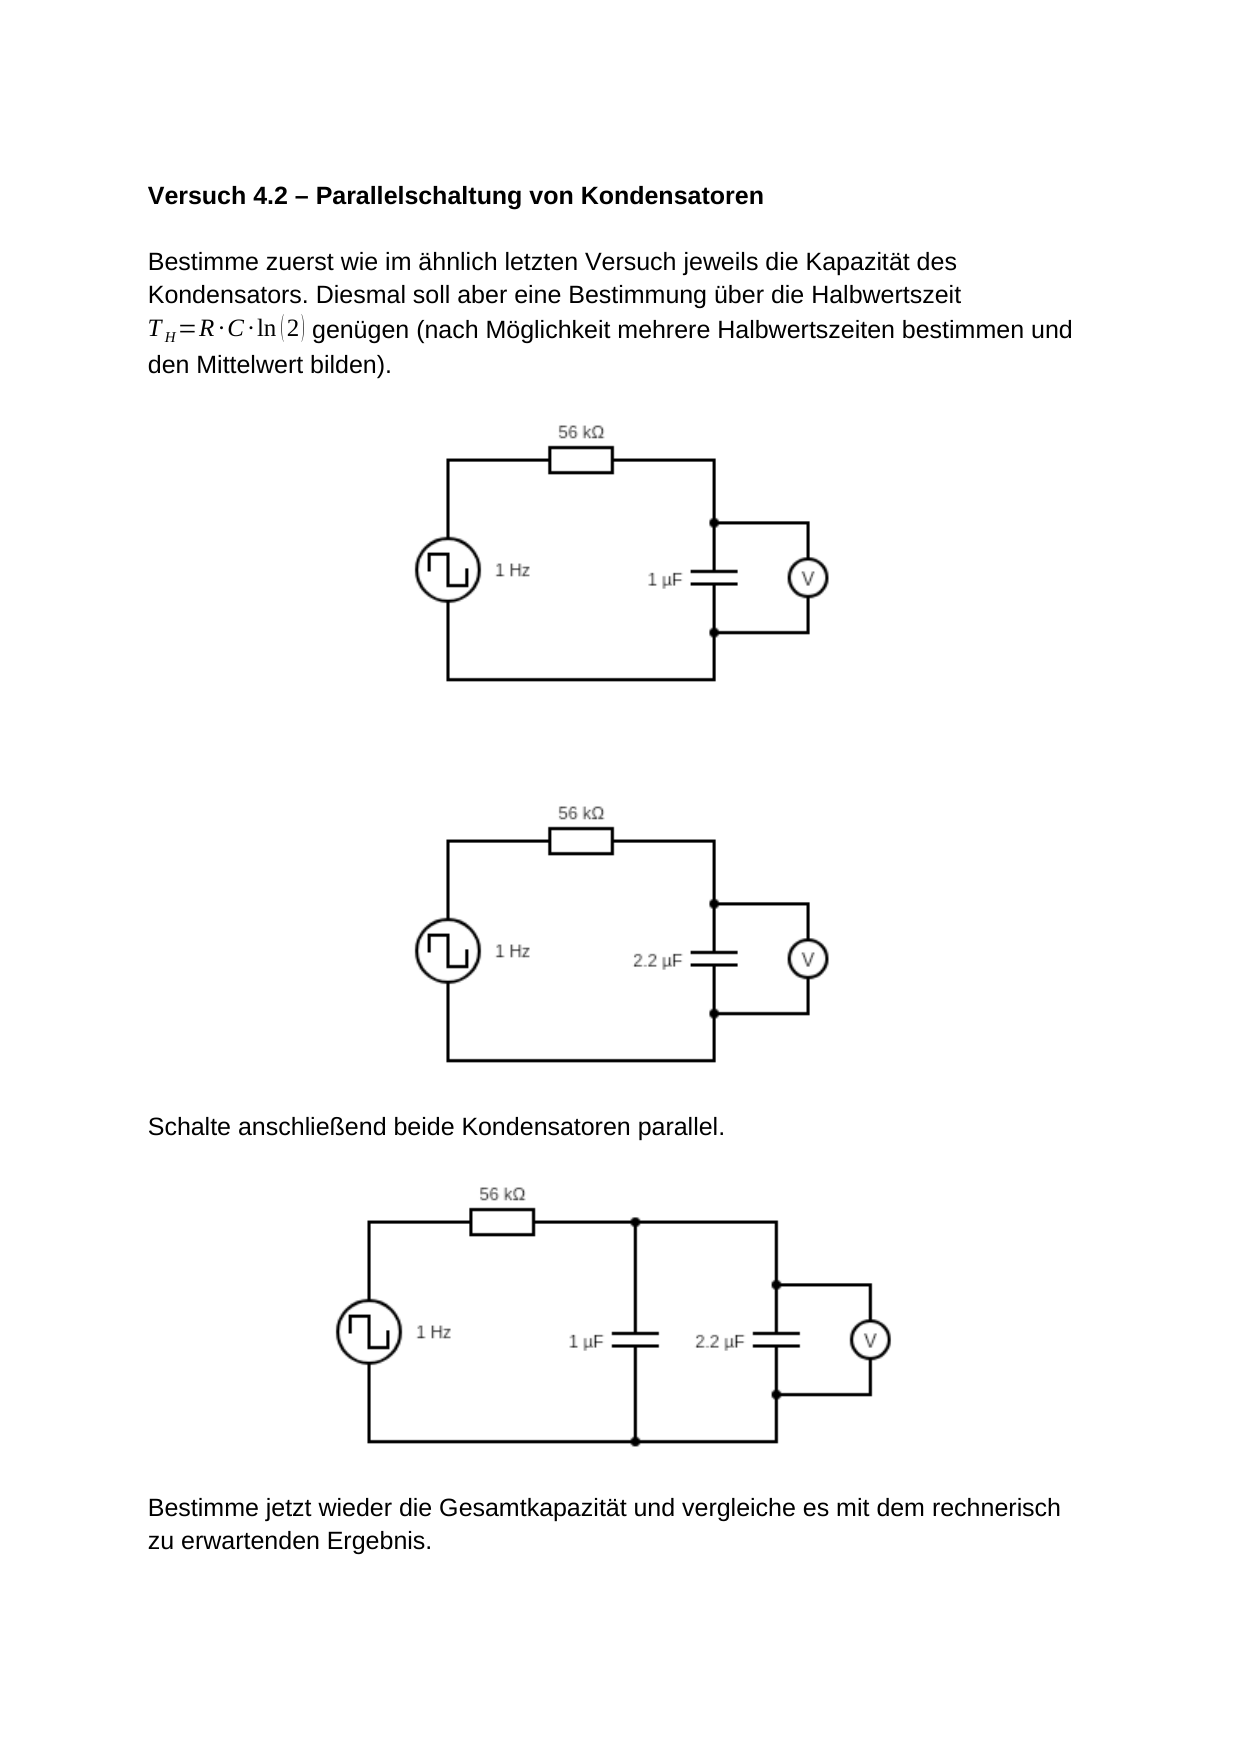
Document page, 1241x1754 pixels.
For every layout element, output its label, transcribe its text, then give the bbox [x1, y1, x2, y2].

text Schalte anschließend beide Kondensatoren parallel. [148, 1112, 1093, 1141]
picture [292, 1145, 949, 1489]
text Bestimme zuerst wie im ähnlich letzten Versuch jeweils die Kapazität des Kondensators. Diesmal soll aber eine Bestimmung über die Halbwertszeit [148, 247, 1093, 308]
text Bestimme jetzt wieder die Gesamtkapazität und vergleiche es mit dem rechnerisch zu erwartenden Ergebnis. [148, 1493, 1093, 1555]
picture [370, 382, 870, 727]
text Versuch 4.2 – Parallelschaltung von Kondensatoren [148, 181, 1093, 209]
text genügen (nach Möglichkeit mehrere Halbwertszeiten bestimmen und den Mittelwert bilden). [148, 313, 1093, 378]
picture [370, 763, 870, 1108]
